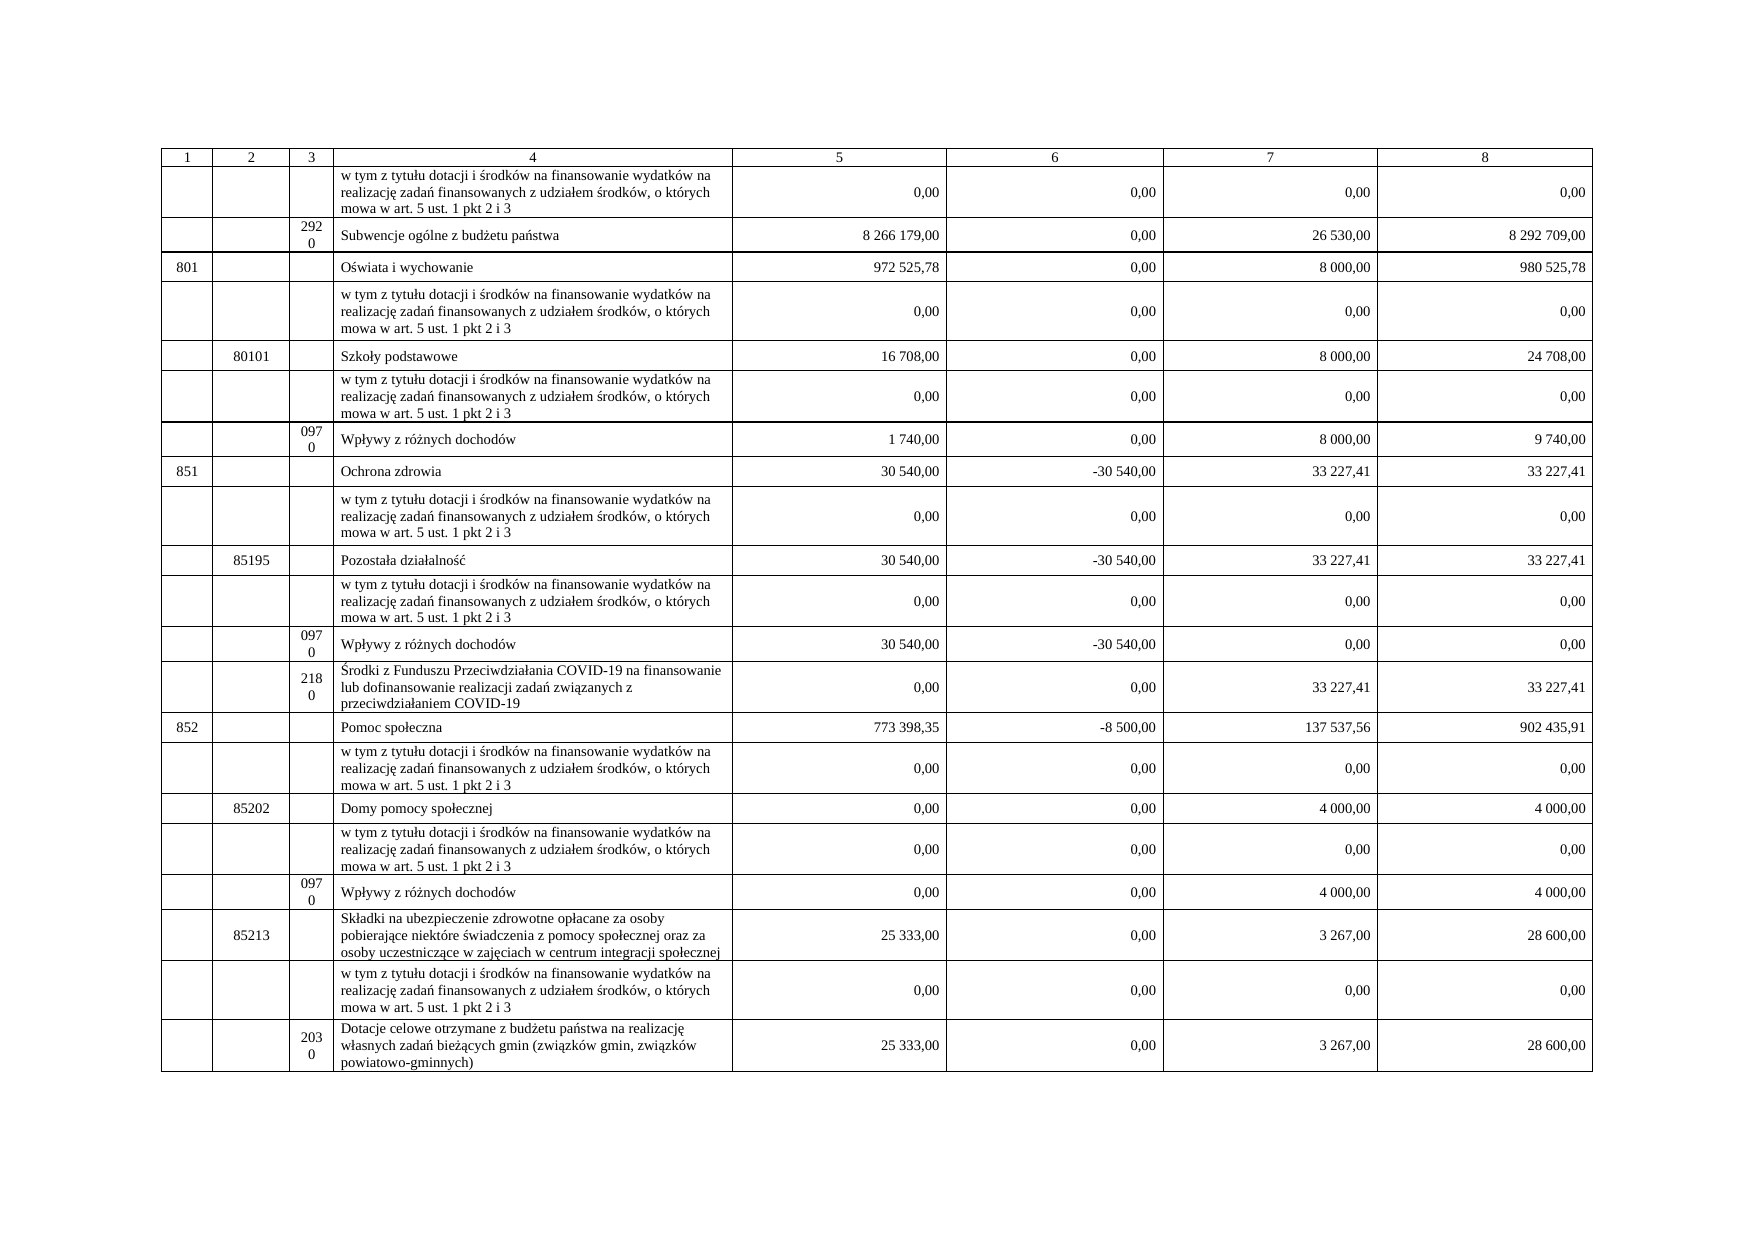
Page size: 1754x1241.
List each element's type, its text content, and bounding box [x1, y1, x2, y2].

table_header 5 [733, 149, 946, 166]
table_cell [213, 457, 289, 486]
table_cell [213, 961, 289, 1019]
table_cell 0,00 [947, 910, 1163, 960]
table_header 4 [334, 149, 732, 166]
table_cell Pomoc społeczna [334, 713, 732, 742]
table_cell w tym z tytułu dotacji i środków na finansowanie wydatków na realizację zadań finansowanych z udziałem środków, o których mowa w art. 5 ust. 1 pkt 2 i 3 [334, 961, 732, 1019]
table_cell 0,00 [947, 253, 1163, 281]
table_cell [213, 218, 289, 251]
table_cell 0,00 [947, 487, 1163, 545]
table_cell Składki na ubezpieczenie zdrowotne opłacane za osoby pobierające niektóre świadczenia z pomocy społecznej oraz za osoby uczestniczące w zajęciach w centrum integracji społecznej [334, 910, 732, 960]
table_cell [162, 371, 212, 421]
table_cell 24 708,00 [1378, 341, 1592, 370]
table_cell 2030 [290, 1020, 333, 1071]
table_cell 773 398,35 [733, 713, 946, 742]
table_cell w tym z tytułu dotacji i środków na finansowanie wydatków na realizację zadań finansowanych z udziałem środków, o których mowa w art. 5 ust. 1 pkt 2 i 3 [334, 371, 732, 421]
table_cell Domy pomocy społecznej [334, 794, 732, 823]
table_cell w tym z tytułu dotacji i środków na finansowanie wydatków na realizację zadań finansowanych z udziałem środków, o których mowa w art. 5 ust. 1 pkt 2 i 3 [334, 824, 732, 874]
table_cell 16 708,00 [733, 341, 946, 370]
table_cell 30 540,00 [733, 457, 946, 486]
table_cell 0,00 [733, 167, 946, 217]
table_cell 0,00 [1378, 824, 1592, 874]
table_cell 0,00 [733, 282, 946, 340]
table_cell [162, 341, 212, 370]
table_cell 0,00 [1164, 282, 1377, 340]
table_cell w tym z tytułu dotacji i środków na finansowanie wydatków na realizację zadań finansowanych z udziałem środków, o których mowa w art. 5 ust. 1 pkt 2 i 3 [334, 576, 732, 626]
table_cell 0,00 [1164, 576, 1377, 626]
table_cell Pozostała działalność [334, 546, 732, 575]
table_cell 4 000,00 [1378, 794, 1592, 823]
table_cell w tym z tytułu dotacji i środków na finansowanie wydatków na realizację zadań finansowanych z udziałem środków, o których mowa w art. 5 ust. 1 pkt 2 i 3 [334, 487, 732, 545]
table_cell 85195 [213, 546, 289, 575]
table_cell 0,00 [947, 167, 1163, 217]
table_cell [290, 546, 333, 575]
table_cell 33 227,41 [1164, 457, 1377, 486]
table_header 7 [1164, 149, 1377, 166]
table_cell 0,00 [947, 961, 1163, 1019]
table_cell 0,00 [1378, 487, 1592, 545]
table_cell [290, 282, 333, 340]
table_cell 851 [162, 457, 212, 486]
table_cell 0,00 [947, 1020, 1163, 1071]
table_cell 8 000,00 [1164, 341, 1377, 370]
table_cell w tym z tytułu dotacji i środków na finansowanie wydatków na realizację zadań finansowanych z udziałem środków, o których mowa w art. 5 ust. 1 pkt 2 i 3 [334, 743, 732, 793]
table_cell 0,00 [1378, 371, 1592, 421]
table_cell [162, 961, 212, 1019]
table_cell [213, 713, 289, 742]
table_cell Ochrona zdrowia [334, 457, 732, 486]
table_cell 8 000,00 [1164, 253, 1377, 281]
table_cell [162, 576, 212, 626]
table_cell 0,00 [947, 423, 1163, 456]
table_cell 8 292 709,00 [1378, 218, 1592, 251]
table_cell 33 227,41 [1378, 662, 1592, 712]
table_cell [290, 576, 333, 626]
table_cell 0,00 [947, 875, 1163, 909]
table_cell 25 333,00 [733, 910, 946, 960]
table_cell 0970 [290, 423, 333, 456]
table_cell 980 525,78 [1378, 253, 1592, 281]
table_cell Subwencje ogólne z budżetu państwa [334, 218, 732, 251]
table_cell [290, 167, 333, 217]
table_cell 4 000,00 [1164, 794, 1377, 823]
table_header 1 [162, 149, 212, 166]
table_cell 33 227,41 [1378, 546, 1592, 575]
table_cell 0,00 [733, 576, 946, 626]
table_cell 26 530,00 [1164, 218, 1377, 251]
table_cell 0,00 [1378, 627, 1592, 661]
table_cell [290, 341, 333, 370]
table_cell [213, 282, 289, 340]
table_cell 0,00 [1164, 487, 1377, 545]
table_cell [162, 423, 212, 456]
table_cell [162, 910, 212, 960]
table_cell [213, 423, 289, 456]
table_cell 0,00 [947, 662, 1163, 712]
table_cell Środki z Funduszu Przeciwdziałania COVID-19 na finansowanie lub dofinansowanie realizacji zadań związanych z przeciwdziałaniem COVID-19 [334, 662, 732, 712]
table_cell 972 525,78 [733, 253, 946, 281]
table_cell [290, 713, 333, 742]
table_cell 0,00 [733, 662, 946, 712]
table_cell Dotacje celowe otrzymane z budżetu państwa na realizację własnych zadań bieżących gmin (związków gmin, związków powiatowo-gminnych) [334, 1020, 732, 1071]
table_cell Oświata i wychowanie [334, 253, 732, 281]
table_cell 3 267,00 [1164, 1020, 1377, 1071]
table_cell 0,00 [947, 794, 1163, 823]
table_cell 0,00 [1378, 282, 1592, 340]
table_cell 0,00 [947, 341, 1163, 370]
table_cell 902 435,91 [1378, 713, 1592, 742]
table_cell 0,00 [947, 824, 1163, 874]
table_cell 0,00 [733, 371, 946, 421]
table_cell 801 [162, 253, 212, 281]
table_cell 0,00 [733, 824, 946, 874]
table_cell [290, 371, 333, 421]
table_cell [290, 743, 333, 793]
table_cell 25 333,00 [733, 1020, 946, 1071]
table_cell 0,00 [1164, 371, 1377, 421]
table_cell 0,00 [733, 743, 946, 793]
table_cell [162, 875, 212, 909]
table_cell w tym z tytułu dotacji i środków na finansowanie wydatków na realizację zadań finansowanych z udziałem środków, o których mowa w art. 5 ust. 1 pkt 2 i 3 [334, 167, 732, 217]
table_cell 0,00 [1164, 627, 1377, 661]
table_cell 80101 [213, 341, 289, 370]
table_header 8 [1378, 149, 1592, 166]
table_cell 0,00 [947, 743, 1163, 793]
table_cell 0,00 [947, 218, 1163, 251]
table_cell [213, 487, 289, 545]
table_cell 33 227,41 [1164, 546, 1377, 575]
table_cell 8 000,00 [1164, 423, 1377, 456]
table_cell [213, 627, 289, 661]
table_header 3 [290, 149, 333, 166]
table_cell [162, 167, 212, 217]
table_cell [213, 875, 289, 909]
table_cell [162, 743, 212, 793]
table_cell 9 740,00 [1378, 423, 1592, 456]
table_cell 137 537,56 [1164, 713, 1377, 742]
table_header 2 [213, 149, 289, 166]
table_cell 0,00 [1164, 743, 1377, 793]
table_cell 0970 [290, 627, 333, 661]
table_cell 28 600,00 [1378, 910, 1592, 960]
table_cell 0,00 [733, 794, 946, 823]
table_cell [162, 487, 212, 545]
table_cell [162, 824, 212, 874]
table_cell 28 600,00 [1378, 1020, 1592, 1071]
table_cell Szkoły podstawowe [334, 341, 732, 370]
table_cell [162, 627, 212, 661]
table_cell [213, 824, 289, 874]
table_cell 30 540,00 [733, 627, 946, 661]
table_cell 2180 [290, 662, 333, 712]
table_cell Wpływy z różnych dochodów [334, 875, 732, 909]
table_cell [213, 743, 289, 793]
table_cell [213, 1020, 289, 1071]
table_cell [290, 253, 333, 281]
table_cell [162, 1020, 212, 1071]
table_cell 3 267,00 [1164, 910, 1377, 960]
table_cell Wpływy z różnych dochodów [334, 627, 732, 661]
table_cell 33 227,41 [1378, 457, 1592, 486]
table_cell 8 266 179,00 [733, 218, 946, 251]
table_cell [290, 961, 333, 1019]
table_cell [213, 371, 289, 421]
table_cell [162, 662, 212, 712]
table_header 6 [947, 149, 1163, 166]
table_cell 0,00 [947, 371, 1163, 421]
table_cell 0970 [290, 875, 333, 909]
table_cell 0,00 [1164, 961, 1377, 1019]
table_cell Wpływy z różnych dochodów [334, 423, 732, 456]
table_cell 852 [162, 713, 212, 742]
table_cell w tym z tytułu dotacji i środków na finansowanie wydatków na realizację zadań finansowanych z udziałem środków, o których mowa w art. 5 ust. 1 pkt 2 i 3 [334, 282, 732, 340]
table_cell -30 540,00 [947, 546, 1163, 575]
table_cell [213, 167, 289, 217]
table_cell [290, 794, 333, 823]
table_cell [213, 576, 289, 626]
table_cell 85202 [213, 794, 289, 823]
table_cell 0,00 [947, 282, 1163, 340]
table_cell 0,00 [733, 487, 946, 545]
table_cell 0,00 [1378, 961, 1592, 1019]
table_cell [162, 218, 212, 251]
table_cell [162, 546, 212, 575]
table_cell [290, 457, 333, 486]
table_cell 4 000,00 [1164, 875, 1377, 909]
table_cell 0,00 [1378, 743, 1592, 793]
table_cell 0,00 [733, 875, 946, 909]
table_cell 0,00 [947, 576, 1163, 626]
table_cell [213, 662, 289, 712]
table_cell 33 227,41 [1164, 662, 1377, 712]
table_cell 0,00 [1378, 576, 1592, 626]
table_cell 2920 [290, 218, 333, 251]
table_cell [162, 794, 212, 823]
table_cell 0,00 [733, 961, 946, 1019]
table_cell [290, 910, 333, 960]
table_cell [290, 824, 333, 874]
table_cell [162, 282, 212, 340]
table_cell 0,00 [1378, 167, 1592, 217]
table_cell 30 540,00 [733, 546, 946, 575]
table_cell 4 000,00 [1378, 875, 1592, 909]
table_cell -30 540,00 [947, 627, 1163, 661]
table_cell [290, 487, 333, 545]
table_cell 0,00 [1164, 167, 1377, 217]
table_cell 85213 [213, 910, 289, 960]
table_cell 1 740,00 [733, 423, 946, 456]
table_cell 0,00 [1164, 824, 1377, 874]
table_cell -30 540,00 [947, 457, 1163, 486]
table_cell -8 500,00 [947, 713, 1163, 742]
table_cell [213, 253, 289, 281]
